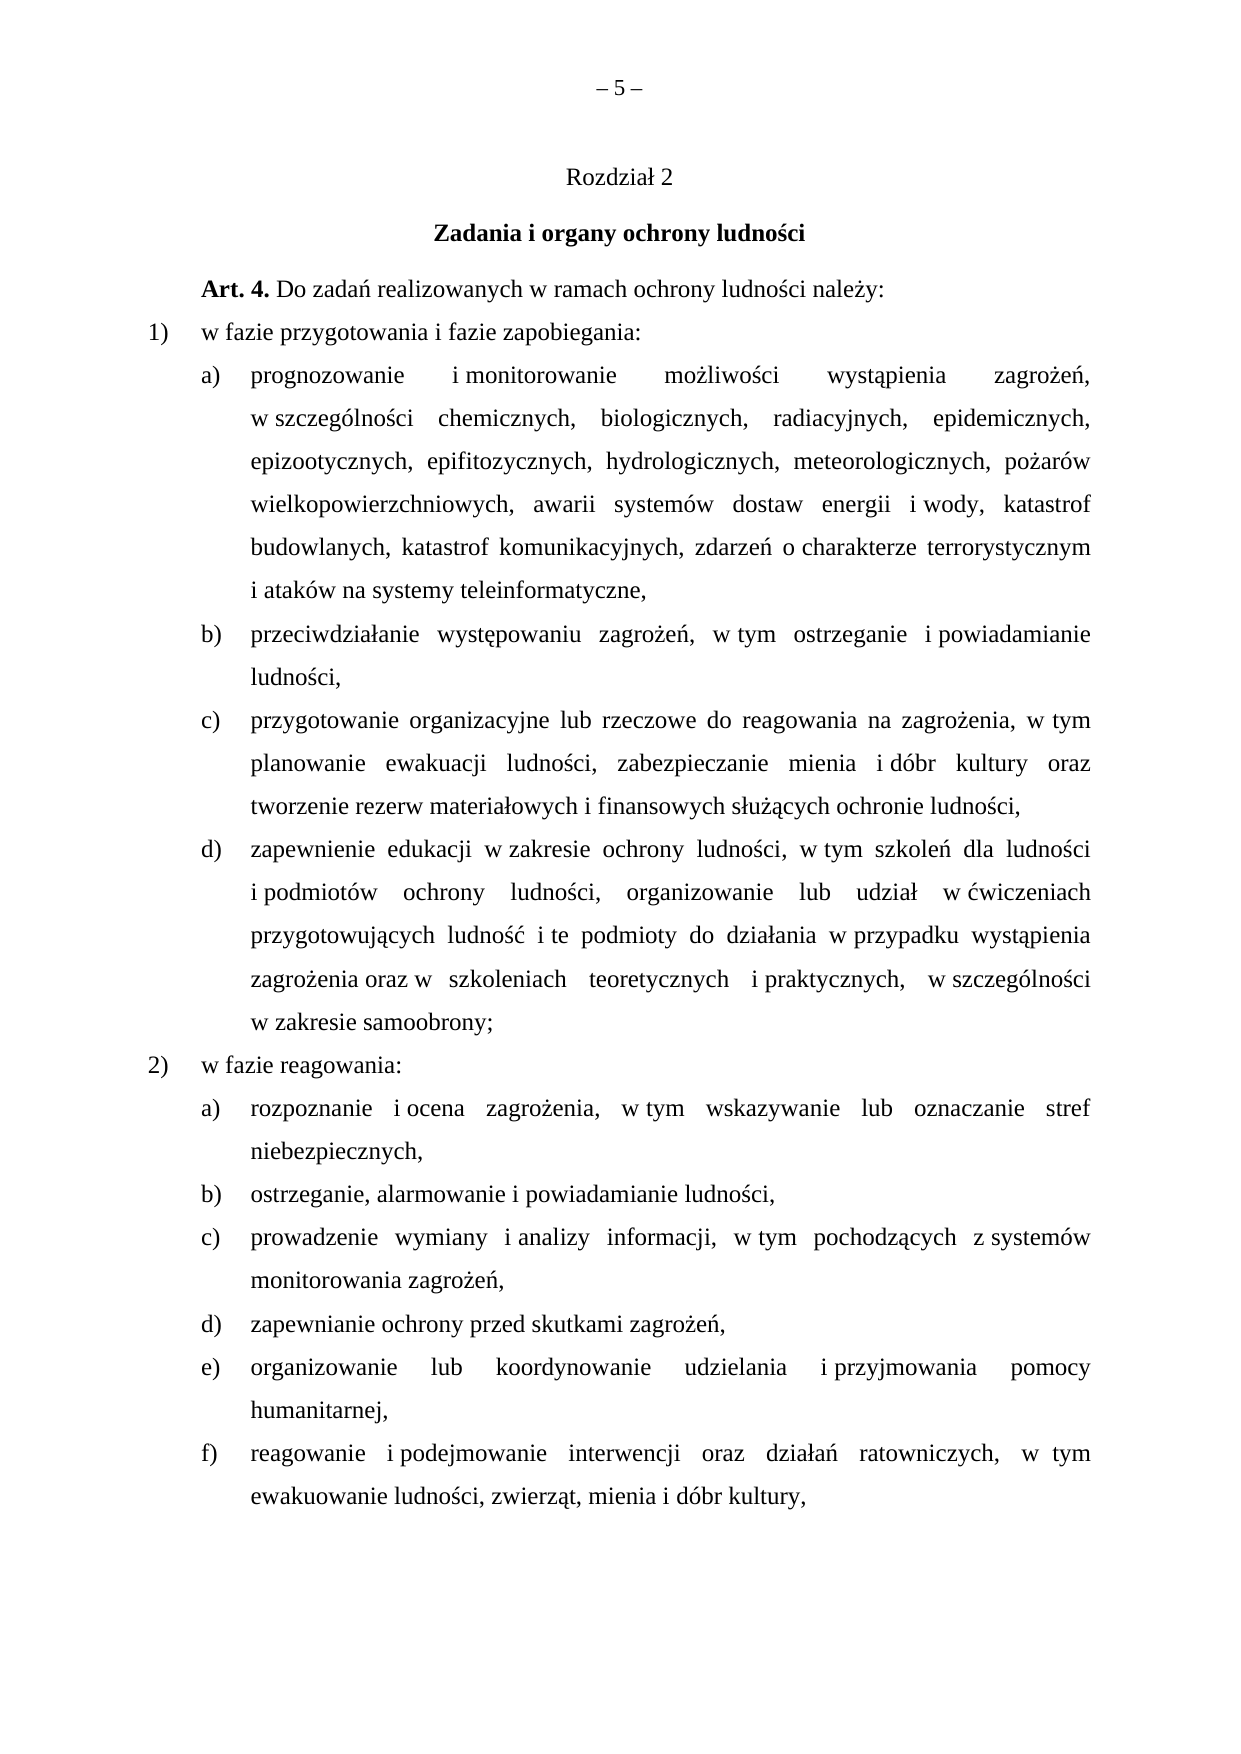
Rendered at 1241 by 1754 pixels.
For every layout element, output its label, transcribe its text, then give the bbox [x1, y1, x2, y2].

text f) reagowanie i podejmowanie interwencji oraz działań ratowniczych, w tym ewakuowanie ludności, zwierząt, mienia i dóbr kultury, [201, 1438, 1091, 1510]
text c) prowadzenie wymiany i analizy informacji, w tym pochodzących z systemów monitorowania zagrożeń, [201, 1222, 1091, 1294]
text d) zapewnianie ochrony przed skutkami zagrożeń, [201, 1309, 1091, 1337]
text 1) w fazie przygotowania i fazie zapobiegania: [148, 317, 1091, 346]
text Art. 4. Do zadań realizowanych w ramach ochrony ludności należy: [148, 274, 1091, 302]
text Zadania i organy ochrony ludności [148, 218, 1091, 247]
text a) rozpoznanie i ocena zagrożenia, w tym wskazywanie lub oznaczanie stref niebezpiecznych, [201, 1093, 1091, 1165]
text 2) w fazie reagowania: [148, 1050, 1091, 1079]
text c) przygotowanie organizacyjne lub rzeczowe do reagowania na zagrożenia, w tym planowanie ewakuacji ludności, zabezpieczanie mienia i dóbr kultury oraz tworzenie rezerw materiałowych i finansowych służących ochronie ludności, [201, 705, 1091, 820]
text b) ostrzeganie, alarmowanie i powiadamianie ludności, [201, 1179, 1091, 1208]
text e) organizowanie lub koordynowanie udzielania i przyjmowania pomocy humanitarnej, [201, 1352, 1091, 1424]
text Rozdział 2 [148, 162, 1091, 191]
text d) zapewnienie edukacji w zakresie ochrony ludności, w tym szkoleń dla ludności i podmiotów ochrony ludności, organizowanie lub udział w ćwiczeniach przygotowujących ludność i te podmioty do działania w przypadku wystąpienia zagrożenia oraz w szkoleniach teoretycznych i praktycznych, w szczególności w zakresie samoobrony; [201, 834, 1091, 1036]
text b) przeciwdziałanie występowaniu zagrożeń, w tym ostrzeganie i powiadamianie ludności, [201, 619, 1091, 691]
text a) prognozowanie i monitorowanie możliwości wystąpienia zagrożeń, w szczególności chemicznych, biologicznych, radiacyjnych, epidemicznych, epizootycznych, epifitozycznych, hydrologicznych, meteorologicznych, pożarów wielkopowierzchniowych, awarii systemów dostaw energii i wody, katastrof budowlanych, katastrof komunikacyjnych, zdarzeń o charakterze terrorystycznym i ataków na systemy teleinformatyczne, [201, 360, 1091, 604]
